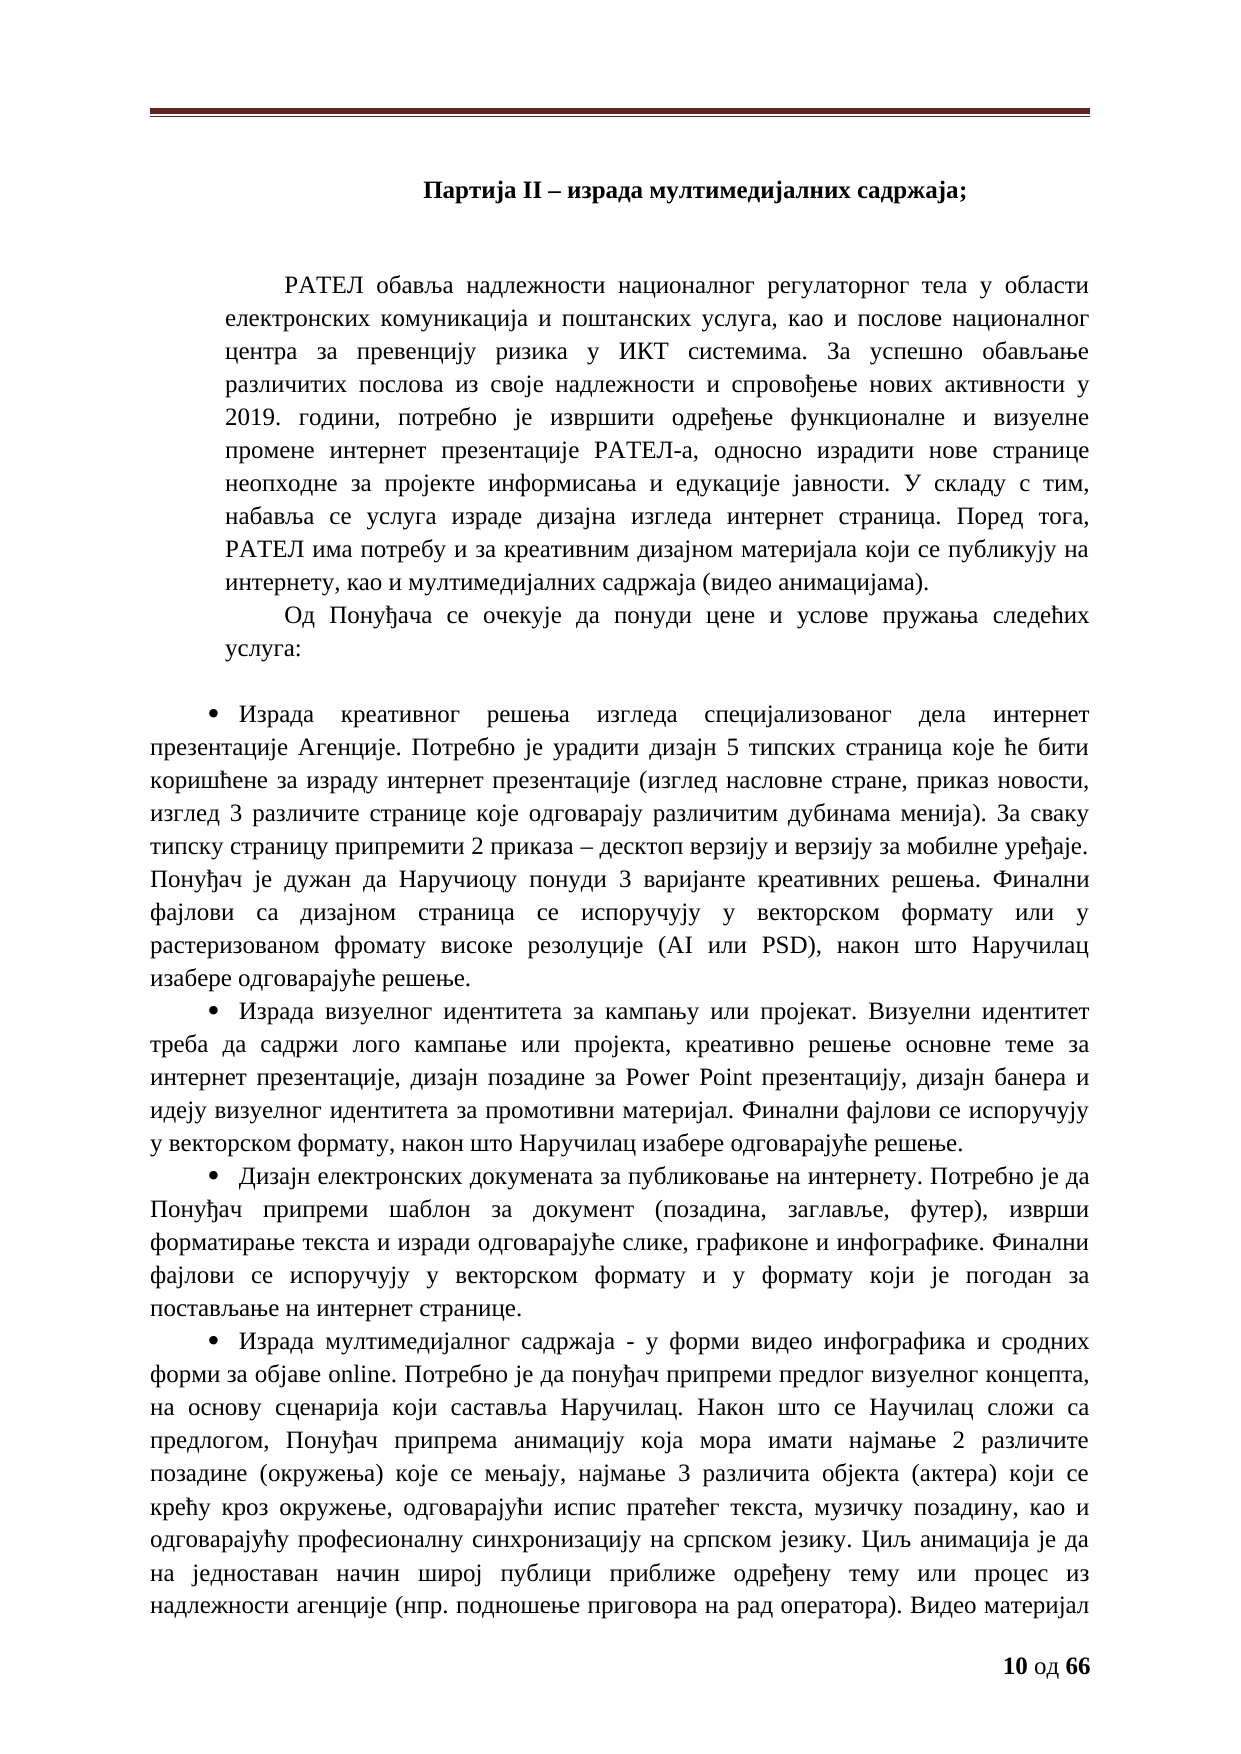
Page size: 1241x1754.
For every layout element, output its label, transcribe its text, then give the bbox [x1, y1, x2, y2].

list Израда креативног решења изгледа специјализованог дела интернет презентације Агенције. Потребно је урадити дизајн 5 типских страница које ће бити коришћене за израду интернет презентације (изглед насловне стране, приказ новости, изглед 3 различите странице које одговарају различитим дубинама менија). За сваку типску страницу припремити 2 приказа – десктоп верзију и верзију за мобилне уређаје. Понуђач је дужан да Наручиоцу понуди 3 варијанте креативних решења. Финални фајлови са дизајном страница се испоручују у векторском формату или у растеризованом фромату високе резолуције (AI или PSD), након што Наручилац изабере одговарајуће решење. [150, 699, 1090, 992]
list Дизајн електронских докумената за публиковање на интернету. Потребно је да Понуђач припреми шаблон за документ (позадина, заглавље, футер), изврши форматирање текста и изради одговарајуће слике, графиконе и инфографике. Финални фајлови се испоручују у векторском формату и у формату који је погодан за постављање на интернет странице. [150, 1161, 1090, 1322]
text Од Понуђача се очекује да понуди цене и услове пружања следећих услуга: [225, 600, 1090, 662]
text Партија II – израда мултимедијалних садржаја; [225, 175, 1090, 204]
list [150, 1326, 1090, 1619]
list Израда визуелног идентитета за кампању или пројекат. Визуелни идентитет треба да садржи лого кампање или пројекта, креативно решење основне теме за интернет презентације, дизајн позадине за Power Point презентацију, дизајн банера и идеју визуелног идентитета за промотивни материјал. Финални фајлови се испоручују у векторском формату, након што Наручилац изабере одговарајуће решење. [150, 996, 1090, 1157]
text РАТЕЛ обавља надлежности националног регулаторног тела у области електронских комуникација и поштанских услуга, као и послове националног центра за превенцију ризика у ИКТ системима. За успешно обављање различитих послова из своје надлежности и спровођење нових активности у 2019. години, потребно је извршити одређење функционалне и визуелне промене интернет презентације РАТЕЛ-а, односно израдити нове странице неопходне за пројекте информисања и едукације јавности. У складу с тим, набавља се услуга израде дизајна изгледа интернет страница. Поред тога, РАТЕЛ има потребу и за креативним дизајном материјала који се публикују на интернету, као и мултимедијалних садржаја (видео анимацијама). [225, 270, 1090, 596]
